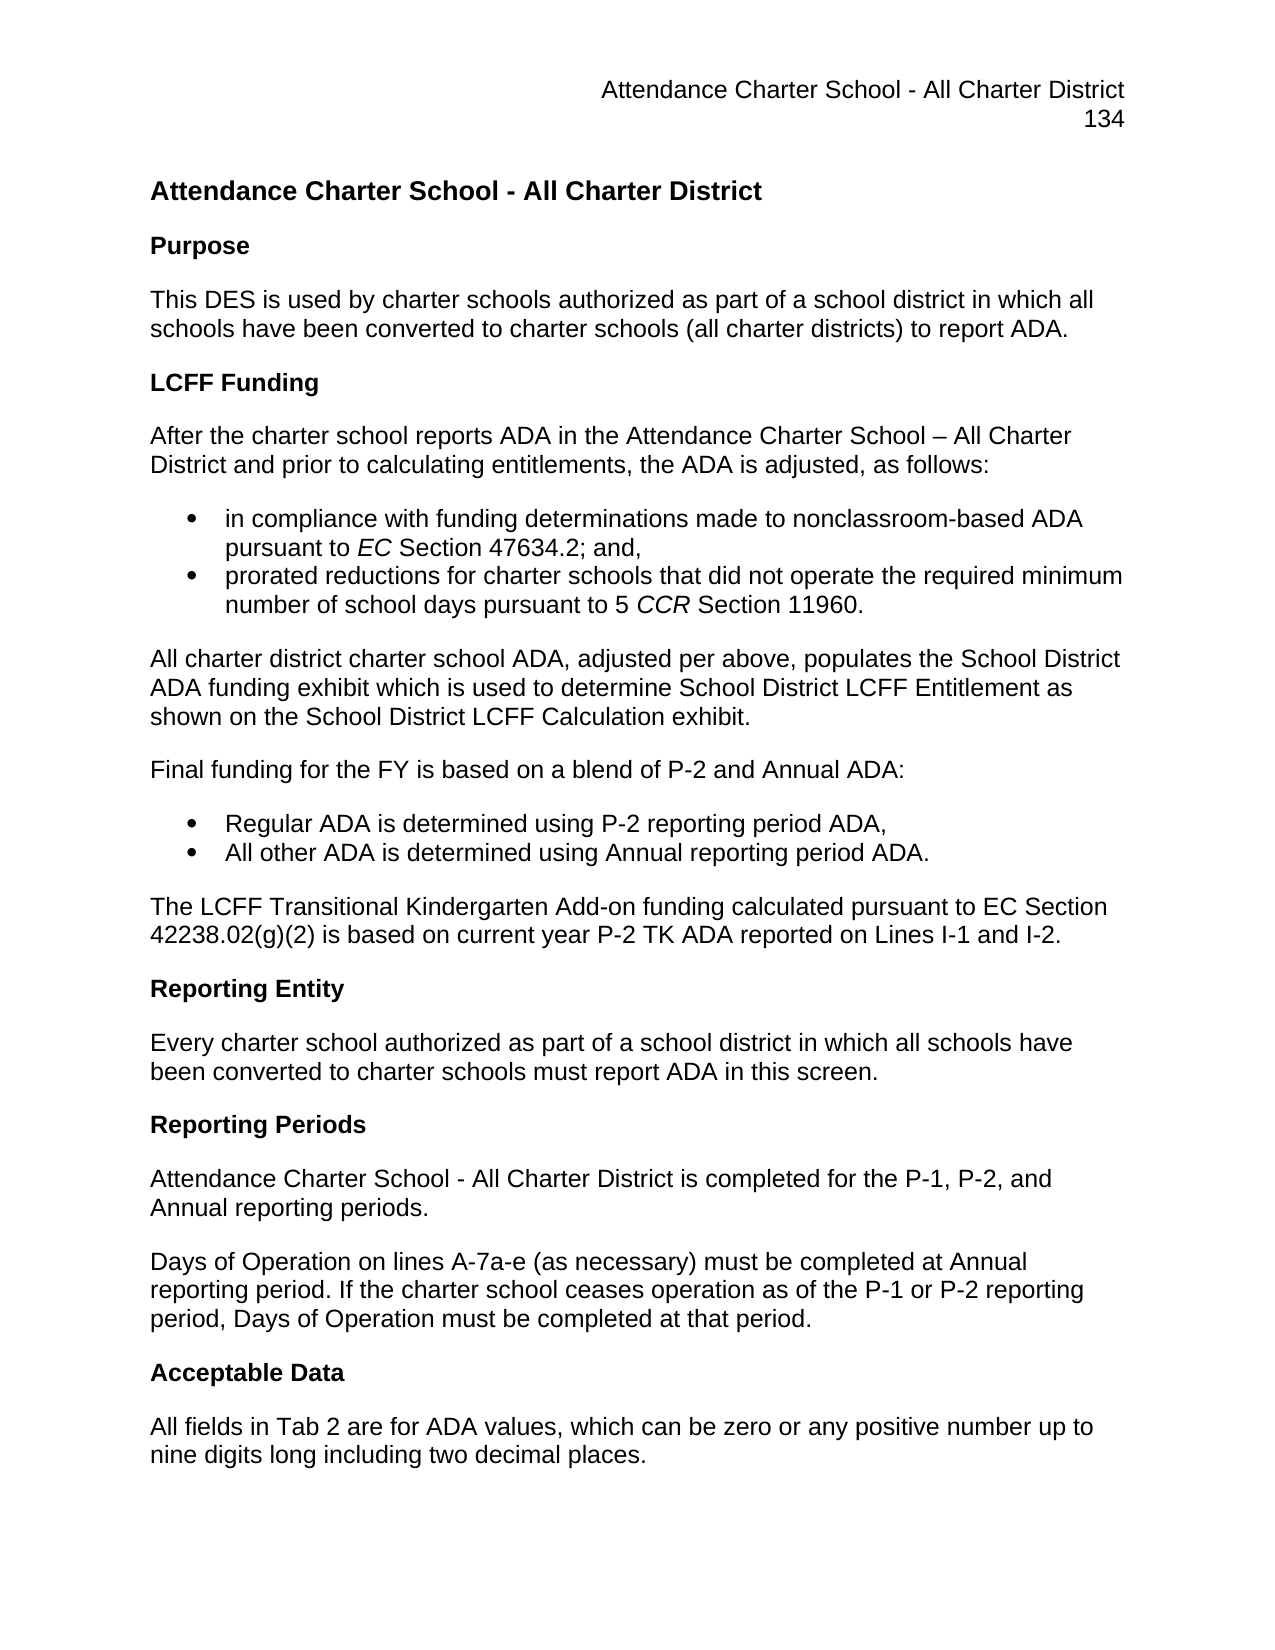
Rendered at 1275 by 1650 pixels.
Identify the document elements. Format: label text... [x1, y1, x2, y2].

text Days of Operation on lines A-7a-e (as necessary) must be completed at Annual reporting period. If the charter school ceases operation as of the P-1 or P-2 reporting period, Days of Operation must be completed at that period. [150, 1247, 1125, 1333]
list in compliance with funding determinations made to nonclassroom-based ADA pursuant to EC Section 47634.2; and, [187, 504, 1125, 561]
text Attendance Charter School - All Charter District is completed for the P-1, P-2, and Annual reporting periods. [150, 1164, 1125, 1222]
list prorated reductions for charter schools that did not operate the required minimum number of school days pursuant to 5 CCR Section 11960. [187, 561, 1125, 619]
text The LCFF Transitional Kindergarten Add-on funding calculated pursuant to EC Section 42238.02(g)(2) is based on current year P-2 TK ADA reported on Lines I-1 and I-2. [150, 892, 1125, 949]
list All other ADA is determined using Annual reporting period ADA. [187, 838, 1125, 867]
text This DES is used by charter schools authorized as part of a school district in which all schools have been converted to charter schools (all charter districts) to report ADA. [150, 285, 1125, 342]
subtitle LCFF Funding [150, 367, 1125, 396]
subtitle Reporting Periods [150, 1110, 1125, 1139]
list Regular ADA is determined using P-2 reporting period ADA, [187, 809, 1117, 838]
text After the charter school reports ADA in the Attendance Charter School – All Charter District and prior to calculating entitlements, the ADA is adjusted, as follows: [150, 421, 1125, 479]
subtitle Reporting Entity [150, 974, 1125, 1003]
subtitle Attendance Charter School - All Charter District [150, 175, 1125, 206]
text All charter district charter school ADA, adjusted per above, populates the School District ADA funding exhibit which is used to determine School District LCFF Entitlement as shown on the School District LCFF Calculation exhibit. [150, 644, 1125, 730]
text Final funding for the FY is based on a blend of P-2 and Annual ADA: [150, 755, 1125, 784]
text All fields in Tab 2 are for ADA values, which can be zero or any positive number up to nine digits long including two decimal places. [150, 1412, 1125, 1469]
subtitle Acceptable Data [150, 1358, 1125, 1387]
text Every charter school authorized as part of a school district in which all schools have been converted to charter schools must report ADA in this screen. [150, 1028, 1125, 1085]
subtitle Purpose [150, 231, 1125, 260]
